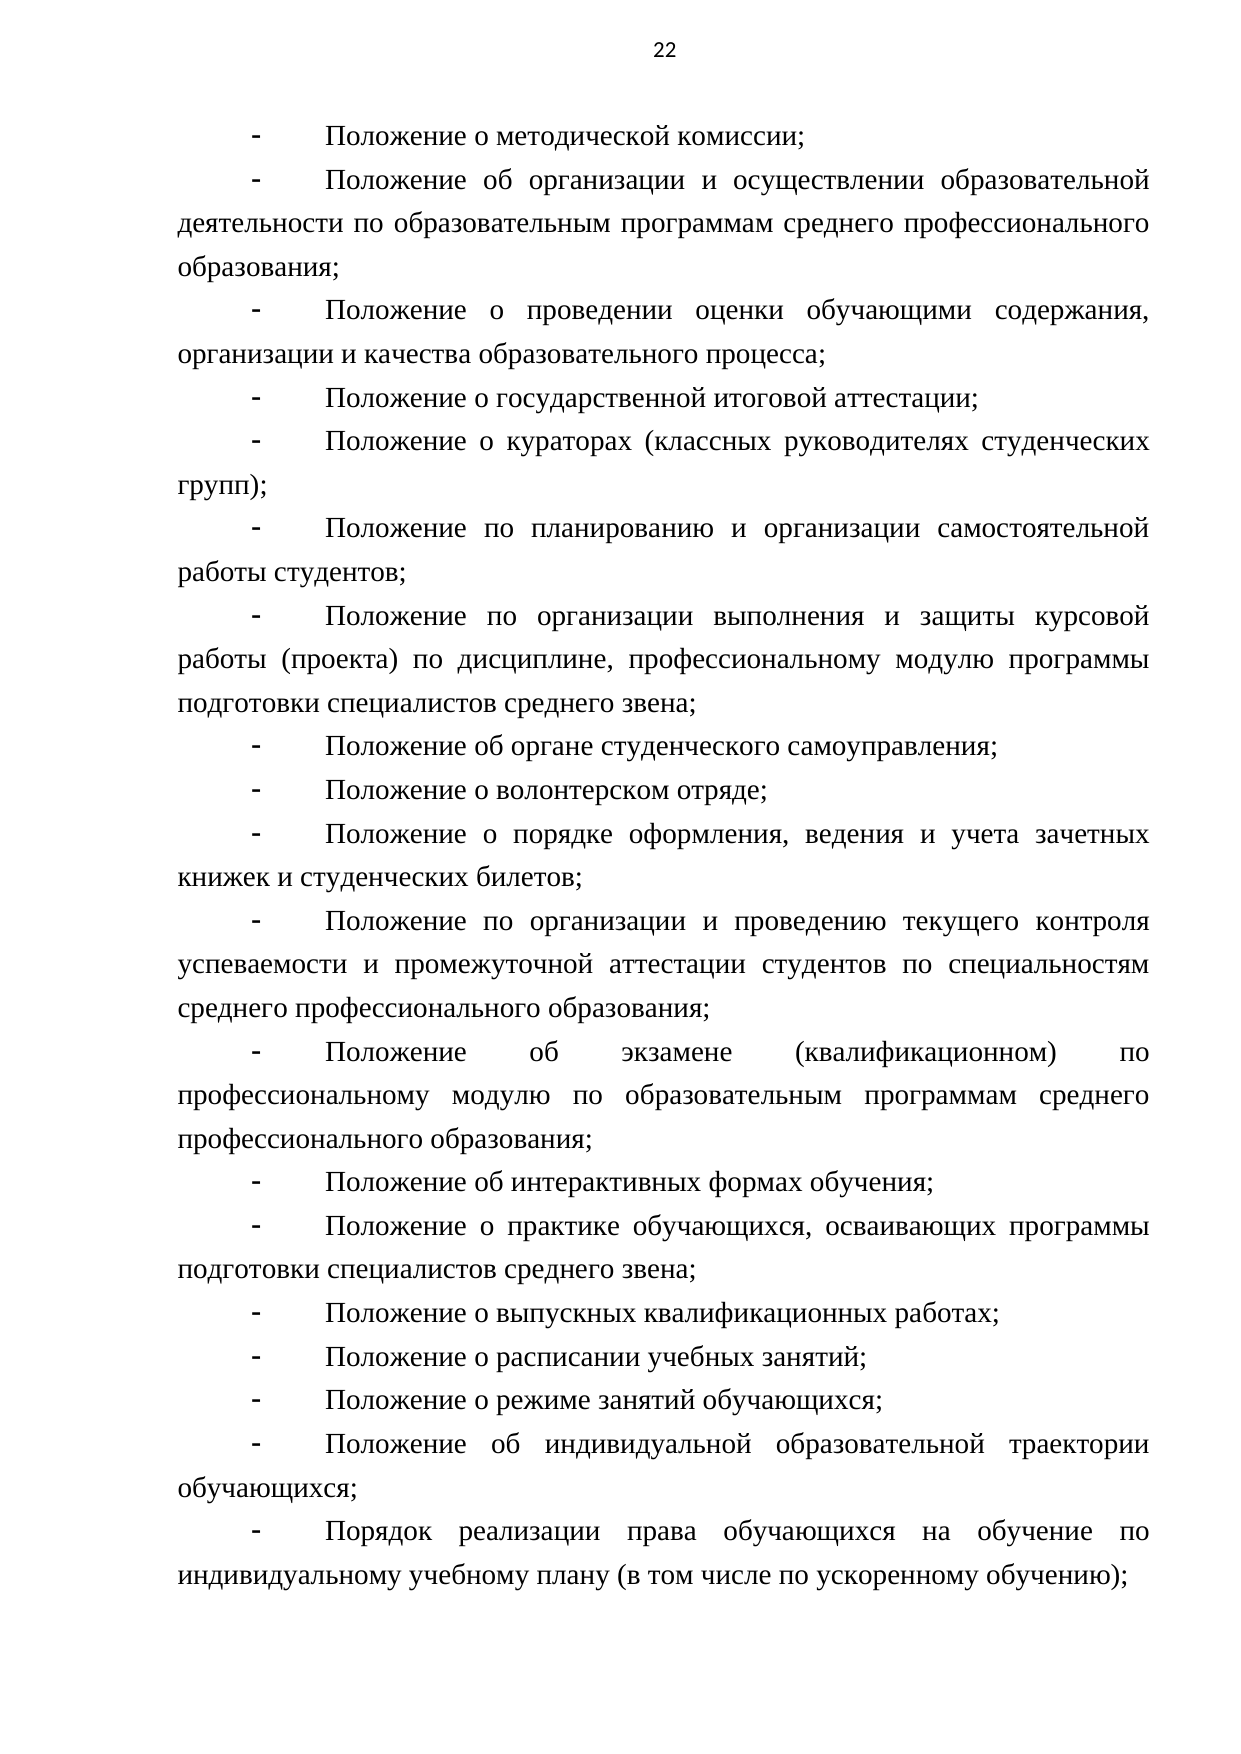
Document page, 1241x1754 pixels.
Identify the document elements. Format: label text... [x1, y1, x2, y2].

list Положение по организации и проведению текущего контроля успеваемости и промежуточной аттестации студентов по специальностям среднего профессионального образования; [177, 903, 1150, 1024]
list Положение об экзамене (квалификационном) по профессиональному модулю по образовательным программам среднего профессионального образования; [177, 1034, 1150, 1154]
list Положение о режиме занятий обучающихся; [177, 1382, 1150, 1416]
list Положение о проведении оценки обучающими содержания, организации и качества образовательного процесса; [177, 292, 1150, 370]
list Положение об индивидуальной образовательной траектории обучающихся; [177, 1426, 1150, 1503]
list Положение о методической комиссии; [177, 118, 1150, 152]
list Положение об интерактивных формах обучения; [177, 1164, 1150, 1198]
list Порядок реализации права обучающихся на обучение по индивидуальному учебному плану (в том числе по ускоренному обучению); [177, 1513, 1150, 1591]
list Положение по организации выполнения и защиты курсовой работы (проекта) по дисциплине, профессиональному модулю программы подготовки специалистов среднего звена; [177, 598, 1150, 718]
list Положение о выпускных квалификационных работах; [177, 1295, 1150, 1329]
list Положение по планированию и организации самостоятельной работы студентов; [177, 511, 1150, 588]
list Положение о волонтерском отряде; [177, 772, 1150, 806]
list Положение об организации и осуществлении образовательной деятельности по образовательным программам среднего профессионального образования; [177, 162, 1150, 282]
list Положение о государственной итоговой аттестации; [177, 380, 1150, 413]
list Положение о расписании учебных занятий; [177, 1339, 1150, 1372]
list Положение о практике обучающихся, осваивающих программы подготовки специалистов среднего звена; [177, 1208, 1150, 1285]
list Положение о кураторах (классных руководителях студенческих групп); [177, 423, 1150, 501]
list Положение о порядке оформления, ведения и учета зачетных книжек и студенческих билетов; [177, 816, 1150, 893]
list Положение об органе студенческого самоуправления; [177, 728, 1150, 762]
